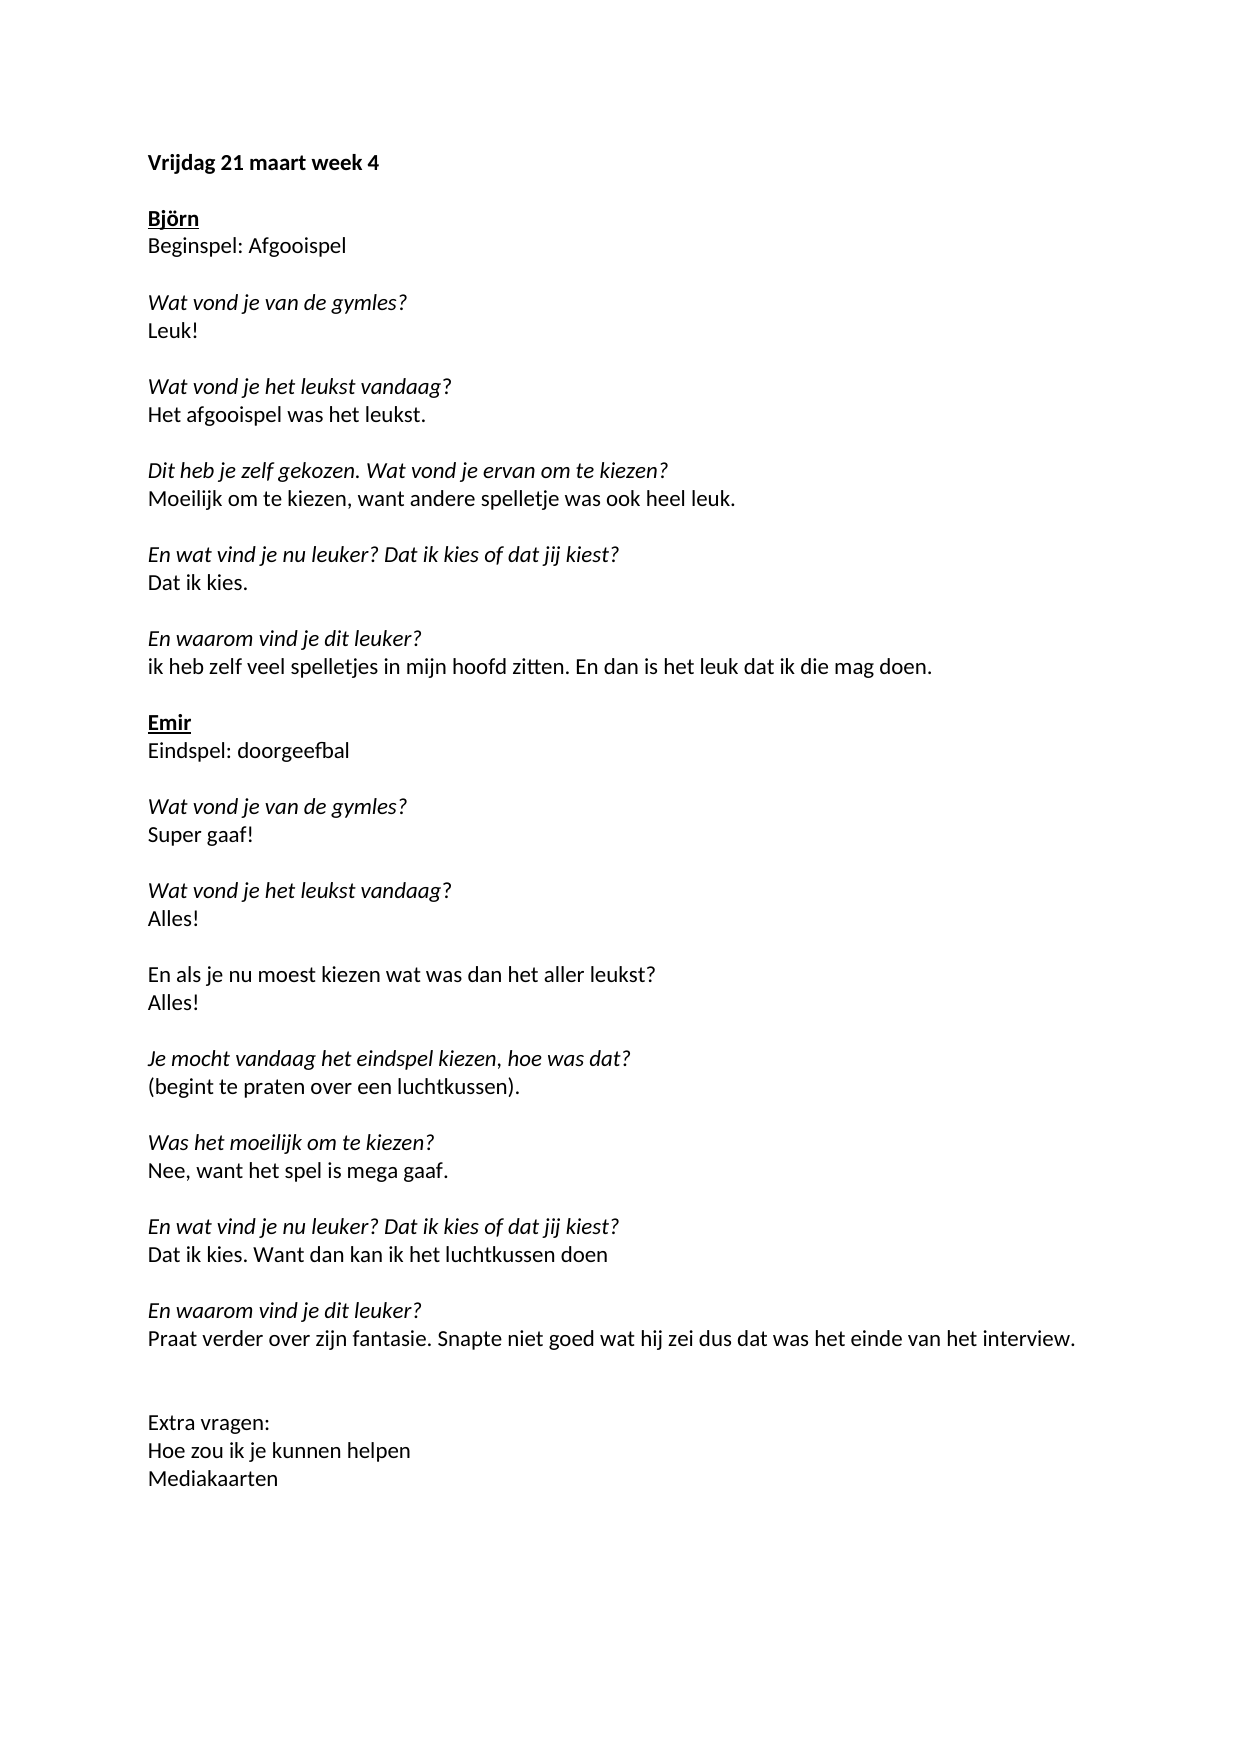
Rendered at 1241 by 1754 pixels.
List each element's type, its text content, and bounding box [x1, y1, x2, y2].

text Emir [148, 708, 1093, 736]
text En waarom vind je dit leuker? [148, 1296, 1093, 1324]
text Vrijdag 21 maart week 4 [148, 148, 1093, 176]
text ik heb zelf veel spelletjes in mijn hoofd zitten. En dan is het leuk dat ik die mag doen. [148, 652, 1093, 680]
text Hoe zou ik je kunnen helpen [148, 1437, 1093, 1464]
text En wat vind je nu leuker? Dat ik kies of dat jij kiest? [148, 1212, 1093, 1240]
text En als je nu moest kiezen wat was dan het aller leukst? [148, 960, 1093, 988]
text En wat vind je nu leuker? Dat ik kies of dat jij kiest? [148, 540, 1093, 568]
text Het afgooispel was het leukst. [148, 400, 1093, 428]
text Dat ik kies. [148, 568, 1093, 596]
text Wat vond je het leukst vandaag? [148, 876, 1093, 904]
text Nee, want het spel is mega gaaf. [148, 1156, 1093, 1184]
text Wat vond je het leukst vandaag? [148, 372, 1093, 400]
text Was het moeilijk om te kiezen? [148, 1128, 1093, 1156]
text Je mocht vandaag het eindspel kiezen, hoe was dat? [148, 1044, 1093, 1072]
text Leuk! [148, 316, 1093, 344]
text Alles! [148, 904, 1093, 932]
text Alles! [148, 988, 1093, 1016]
text Wat vond je van de gymles? [148, 288, 1093, 316]
text Beginspel: Afgooispel [148, 232, 1093, 260]
text Björn [148, 204, 1093, 232]
text Wat vond je van de gymles? [148, 792, 1093, 820]
text Praat verder over zijn fantasie. Snapte niet goed wat hij zei dus dat was het einde van het interview. [148, 1324, 1093, 1352]
text Dit heb je zelf gekozen. Wat vond je ervan om te kiezen? [148, 456, 1093, 484]
text Dat ik kies. Want dan kan ik het luchtkussen doen [148, 1240, 1093, 1268]
text Mediakaarten [148, 1464, 1093, 1493]
text (begint te praten over een luchtkussen). [148, 1072, 1093, 1100]
text Eindspel: doorgeefbal [148, 736, 1093, 764]
text Super gaaf! [148, 820, 1093, 848]
text Moeilijk om te kiezen, want andere spelletje was ook heel leuk. [148, 484, 1093, 512]
text Extra vragen: [148, 1408, 1093, 1437]
text En waarom vind je dit leuker? [148, 624, 1093, 652]
